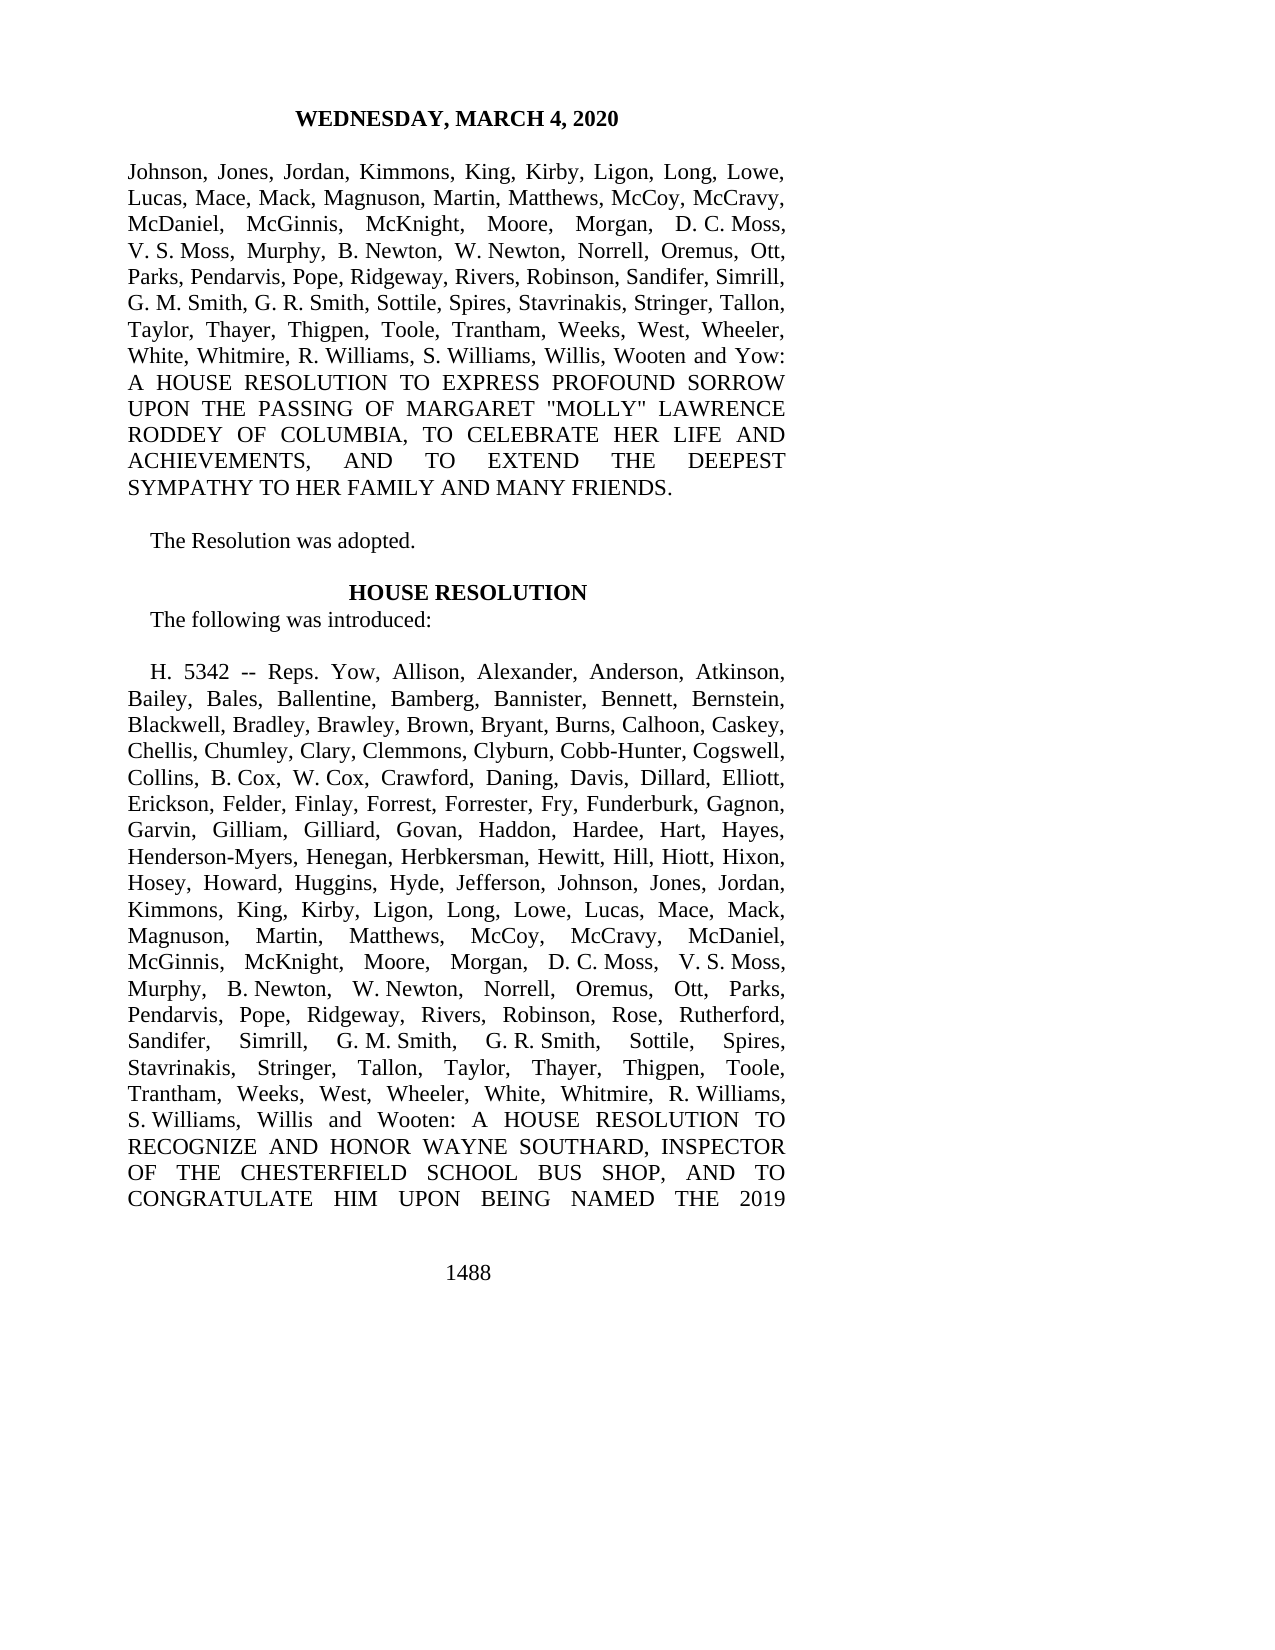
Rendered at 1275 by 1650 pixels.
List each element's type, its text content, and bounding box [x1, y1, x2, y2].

text HOUSE RESOLUTION [127, 579, 786, 606]
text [127, 158, 786, 500]
text The following was introduced: [127, 606, 786, 632]
text The Resolution was adopted. [127, 527, 786, 553]
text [127, 658, 786, 1212]
